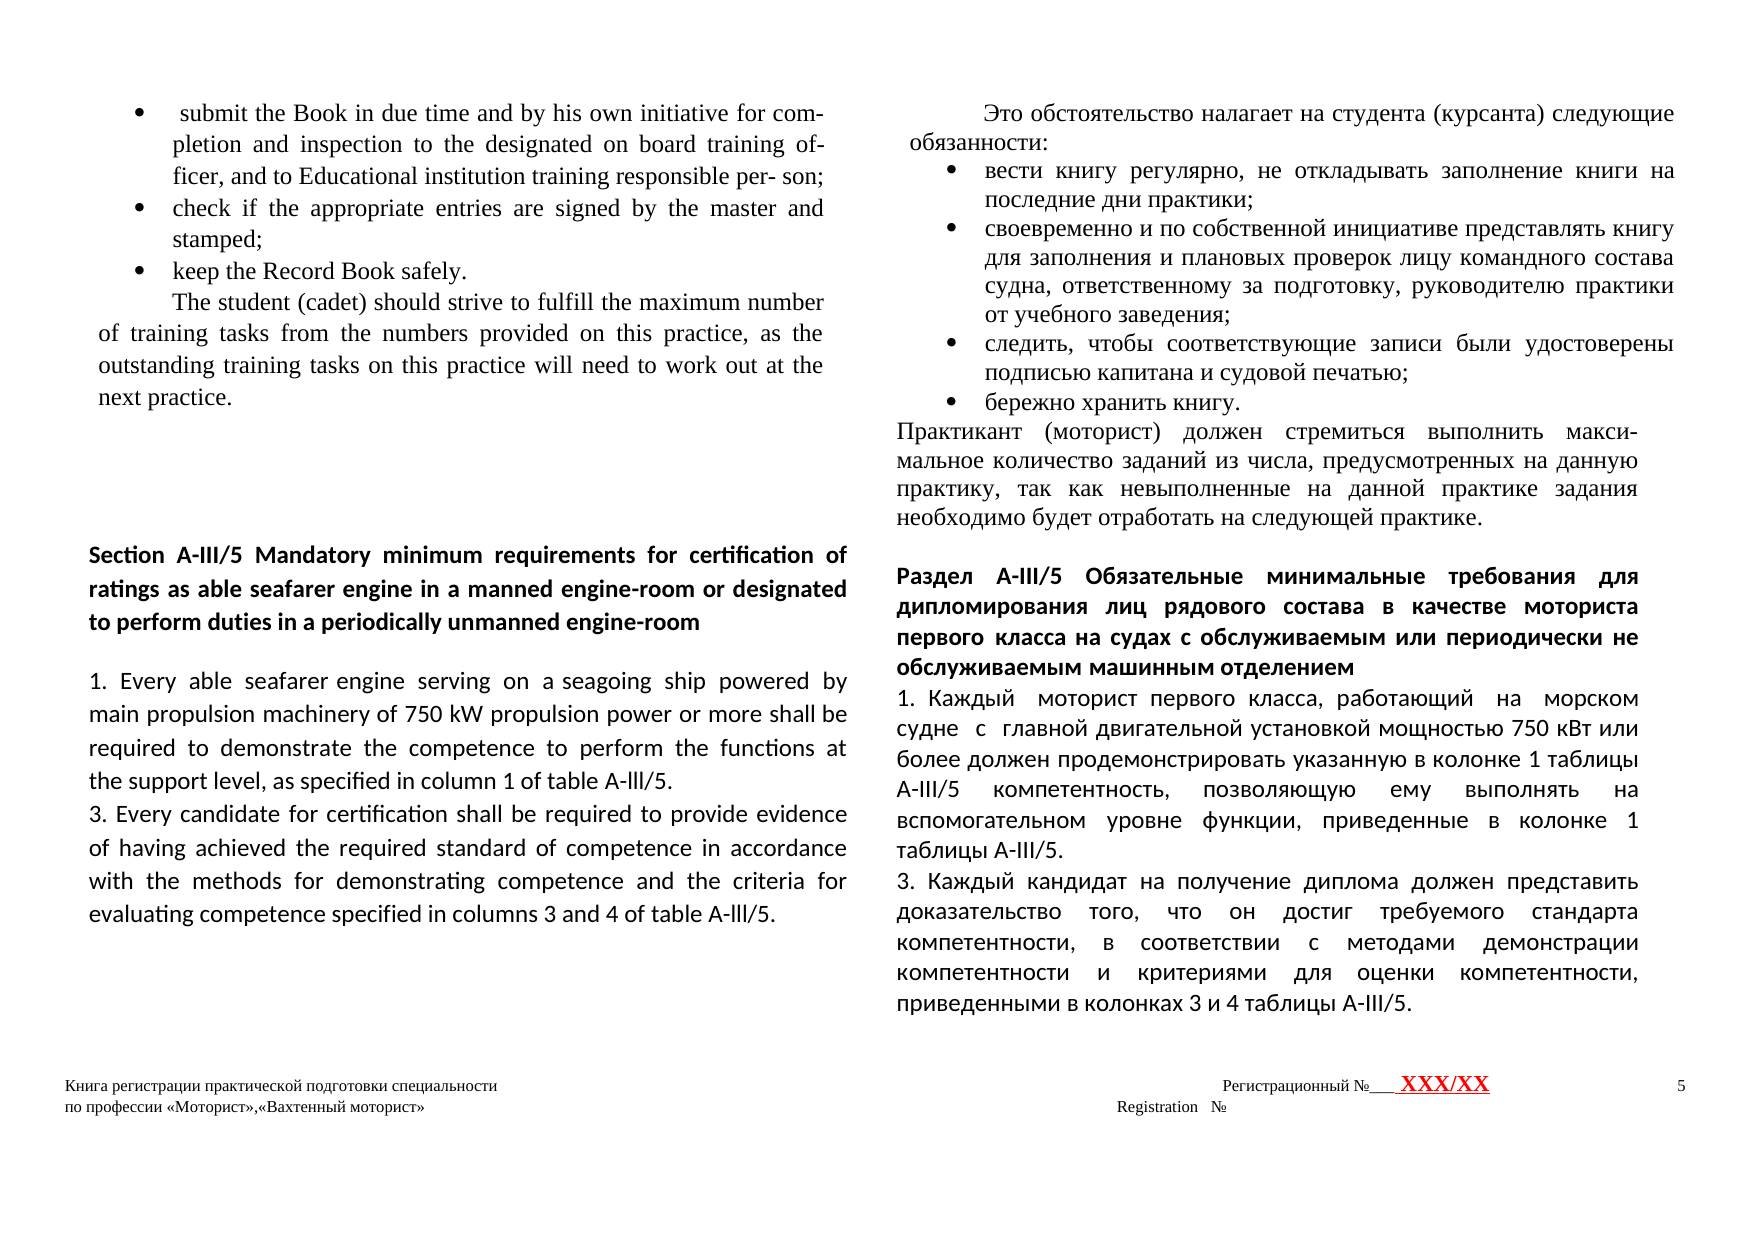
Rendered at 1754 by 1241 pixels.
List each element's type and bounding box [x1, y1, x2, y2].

table_header [867, 98, 1696, 1046]
table_header [77, 98, 867, 1046]
